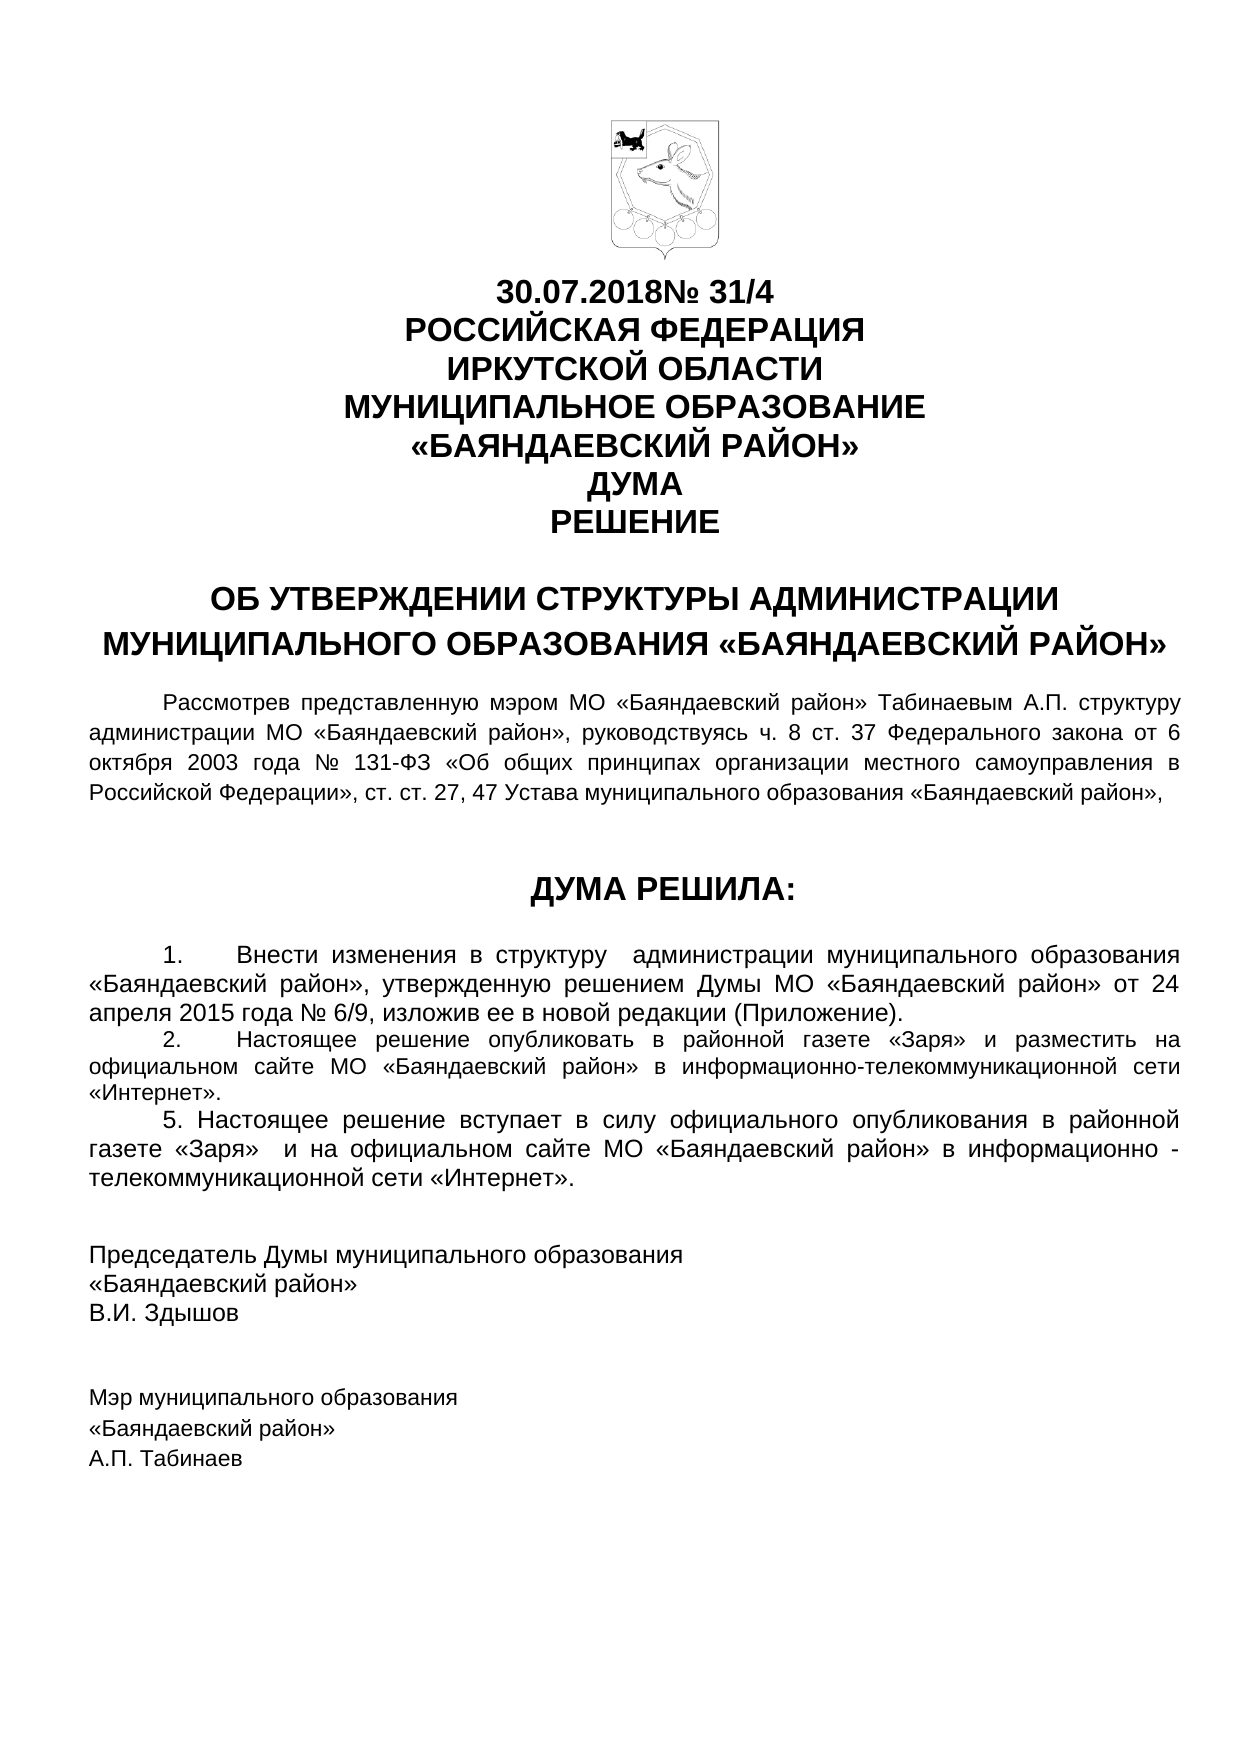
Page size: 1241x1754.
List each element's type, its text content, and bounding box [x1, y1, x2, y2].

list Настоящее решение опубликовать в районной газете «Заря» и разместить на официальном сайте МО «Баяндаевский район» в информационно-телекоммуникационной сети «Интернет». [89, 1026, 1181, 1105]
title МУНИЦИПАЛЬНОЕ ОБРАЗОВАНИЕ [89, 387, 1181, 426]
text А.П. Табинаев [89, 1445, 1181, 1471]
text Рассмотрев представленную мэром МО «Баяндаевский район» Табинаевым А.П. структуру администрации МО «Баяндаевский район», руководствуясь ч. 8 ст. 37 Федерального закона от 6 октября 2003 года № 131-ФЗ «Об общих принципах организации местного самоуправления в Российской Федерации», ст. ст. 27, 47 Устава муниципального образования «Баяндаевский район», [89, 688, 1181, 806]
title «БАЯНДАЕВСКИЙ РАЙОН» [89, 426, 1181, 464]
text Председатель Думы муниципального образования [89, 1241, 1181, 1269]
title ДУМА РЕШИЛА: [89, 869, 1182, 907]
text Мэр муниципального образования [89, 1384, 1181, 1411]
title РЕШЕНИЕ [89, 502, 1181, 541]
title ДУМА [89, 464, 1181, 502]
list Внести изменения в структуру администрации муниципального образования «Баяндаевский район», утвержденную решением Думы МО «Баяндаевский район» от 24 апреля 2015 года № 6/9, изложив ее в новой редакции (Приложение). [89, 940, 1181, 1026]
text «Баяндаевский район» [89, 1269, 1181, 1298]
text «Баяндаевский район» [89, 1414, 1181, 1441]
text 5. Настоящее решение вступает в силу официального опубликования в районной газете «Заря» и на официальном сайте МО «Баяндаевский район» в информационно - телекоммуникационной сети «Интернет». [89, 1105, 1181, 1192]
text ОБ УТВЕРЖДЕНИИ СТРУКТУРЫ АДМИНИСТРАЦИИ МУНИЦИПАЛЬНОГО ОБРАЗОВАНИЯ «БАЯНДАЕВСКИЙ РАЙОН» [89, 579, 1181, 662]
title 30.07.2018№ 31/4 [89, 272, 1181, 310]
title РОССИЙСКАЯ ФЕДЕРАЦИЯ [89, 310, 1181, 349]
title ИРКУТСКОЙ ОБЛАСТИ [89, 349, 1181, 387]
picture [607, 118, 724, 266]
text В.И. Здышов [89, 1298, 1181, 1327]
